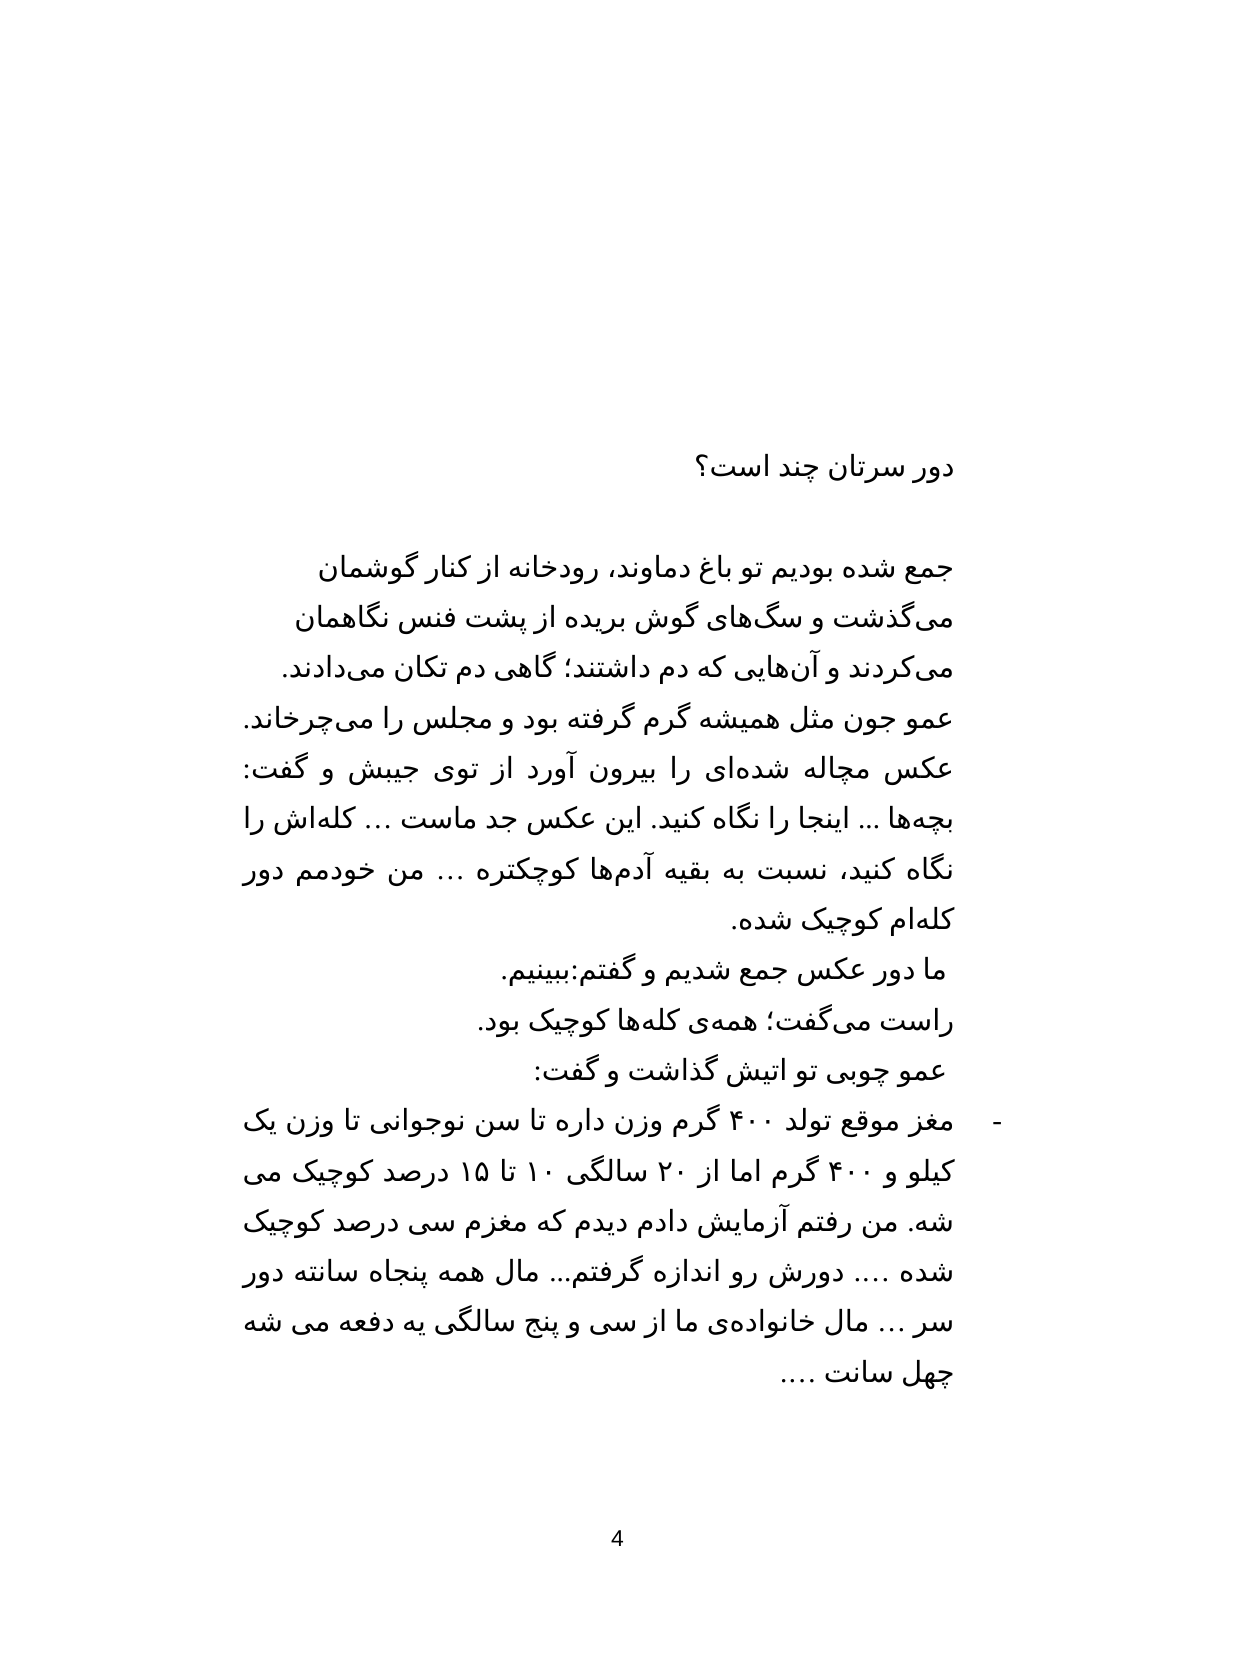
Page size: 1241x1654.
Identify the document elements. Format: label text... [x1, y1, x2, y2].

text دور سرتان چند است؟ [242, 449, 955, 483]
text ما دور عکس جمع شدیم و گفتم:‌ببینیم. [242, 952, 955, 986]
text راست می‌گفت؛ همه‌ی کله‌ها کوچیک بود. [242, 1003, 955, 1036]
text جمع شده بودیم تو باغ دماوند، رودخانه از کنار گوشمان می‌گذشت و سگ‌های گوش بریده از پشت فنس نگاهمان می‌کردند و آن‌هایی که دم داشتند؛ گاهی دم تکان می‌دادند. [242, 550, 955, 684]
list مغز موقع تولد ۴۰۰ گرم وزن داره تا سن نوجوانی تا وزن یک کیلو و ۴۰۰ گرم اما از ۲۰ سالگی ۱۰ تا ۱۵ درصد کوچیک می شه. من رفتم آزمایش دادم دیدم که مغزم سی درصد کوچیک شده …. دورش رو اندازه گرفتم... مال همه پنجاه سانته دور سر … مال خانواده‌ی ما از سی و پنج سالگی یه دفعه می شه چهل سانت …. [242, 1103, 992, 1388]
text عمو جون مثل همیشه گرم گرفته بود و مجلس را می‌چرخاند. عکس مچاله شده‌ای را بیرون آورد از توی جیبش و گفت: بچه‌ها ... اینجا را نگاه کنید. این عکس جد ماست … کله‌اش را نگاه کنید، نسبت به بقیه آدم‌ها کوچکتره … من خودمم دور کله‌ام کوچیک شده. [242, 701, 955, 936]
text عمو چوبی تو اتیش گذاشت و گفت: [242, 1053, 955, 1087]
